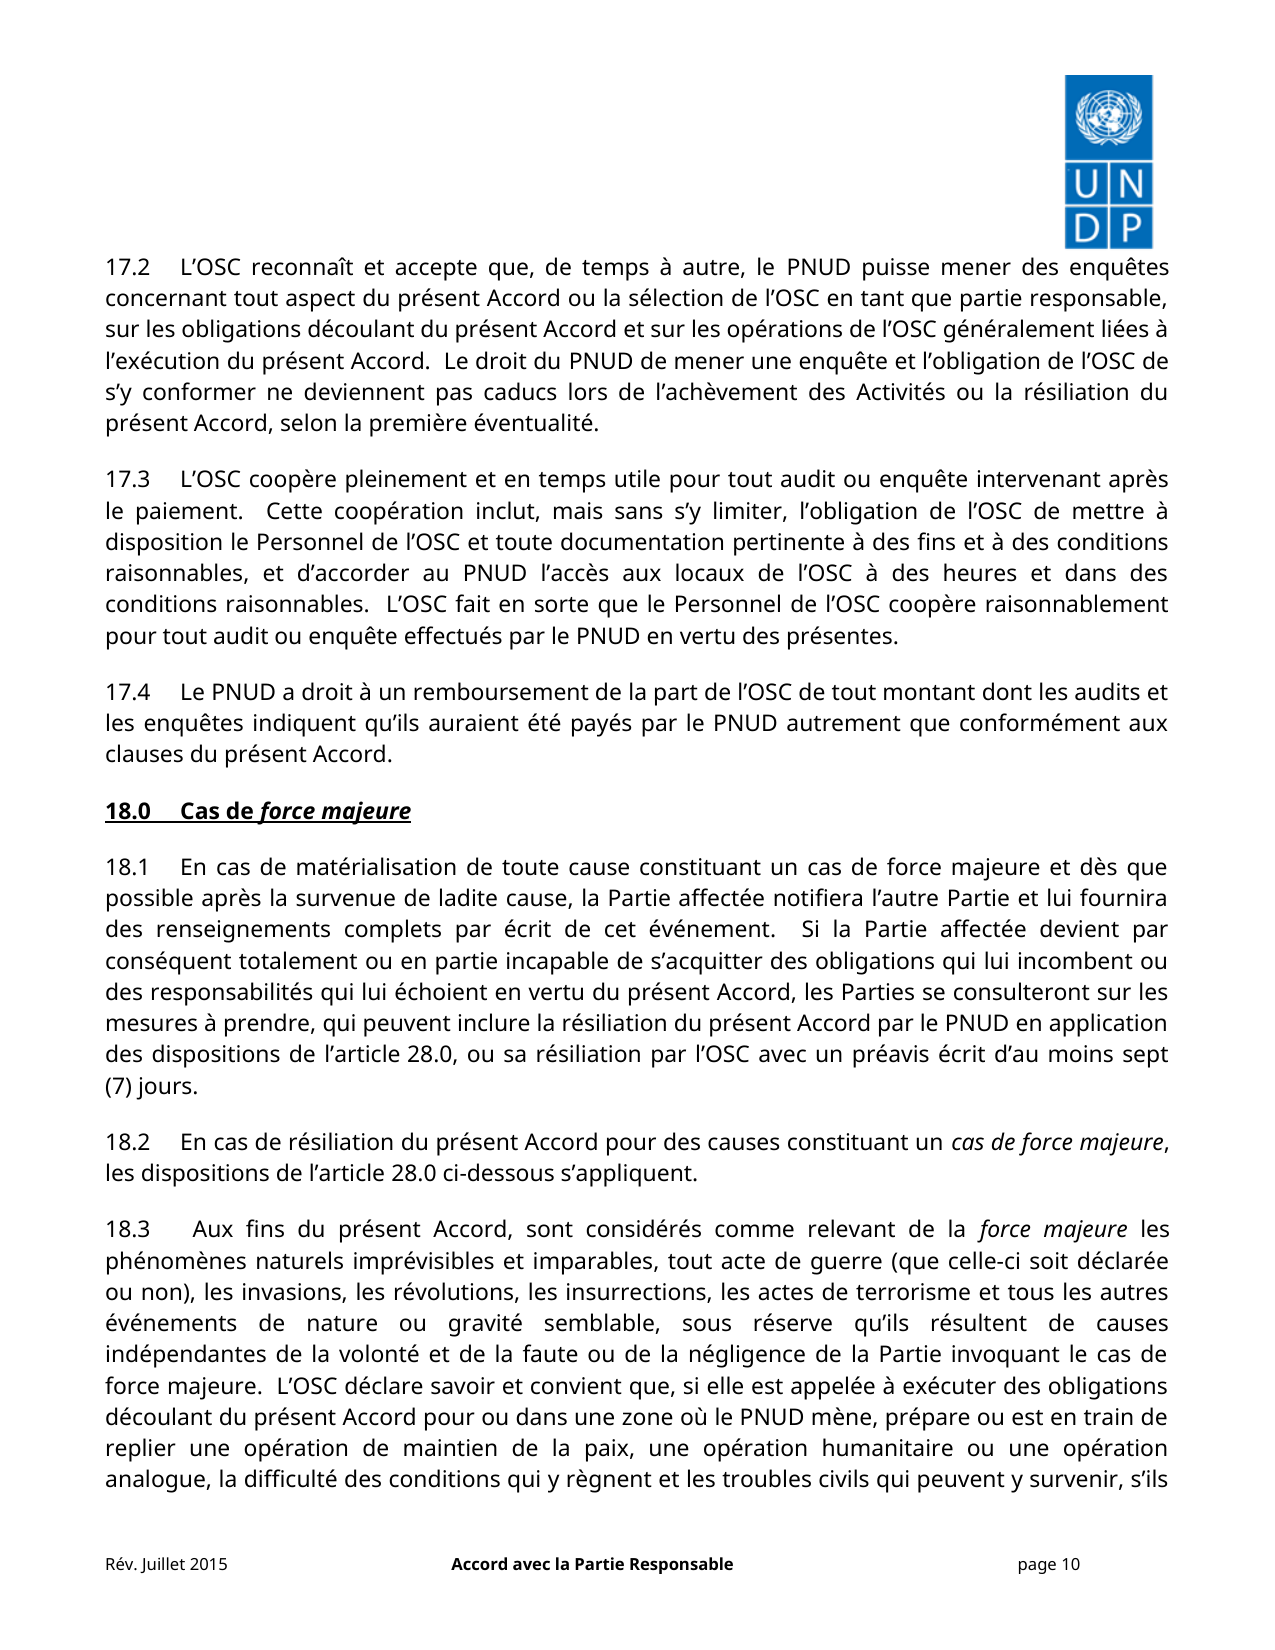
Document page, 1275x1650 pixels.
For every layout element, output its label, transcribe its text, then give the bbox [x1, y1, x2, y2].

text 18.0 Cas de force majeure [105, 794, 1170, 826]
picture [1050, 75, 1171, 251]
text 18.2 En cas de résiliation du présent Accord pour des causes constituant un cas de force majeure, les dispositions de l’article 28.0 ci-dessous s’appliquent. [105, 1126, 1170, 1188]
text 17.3 L’OSC coopère pleinement et en temps utile pour tout audit ou enquête intervenant après le paiement. Cette coopération inclut, mais sans s’y limiter, l’obligation de l’OSC de mettre à disposition le Personnel de l’OSC et toute documentation pertinente à des fins et à des conditions raisonnables, et d’accorder au PNUD l’accès aux locaux de l’OSC à des heures et dans des conditions raisonnables. L’OSC fait en sorte que le Personnel de l’OSC coopère raisonnablement pour tout audit ou enquête effectués par le PNUD en vertu des présentes. [105, 463, 1170, 651]
text 17.2 L’OSC reconnaît et accepte que, de temps à autre, le PNUD puisse mener des enquêtes concernant tout aspect du présent Accord ou la sélection de l’OSC en tant que partie responsable, sur les obligations découlant du présent Accord et sur les opérations de l’OSC généralement liées à l’exécution du présent Accord. Le droit du PNUD de mener une enquête et l’obligation de l’OSC de s’y conformer ne deviennent pas caducs lors de l’achèvement des Activités ou la résiliation du présent Accord, selon la première éventualité. [105, 251, 1170, 438]
text 18.1 En cas de matérialisation de toute cause constituant un cas de force majeure et dès que possible après la survenue de ladite cause, la Partie affectée notifiera l’autre Partie et lui fournira des renseignements complets par écrit de cet événement. Si la Partie affectée devient par conséquent totalement ou en partie incapable de s’acquitter des obligations qui lui incombent ou des responsabilités qui lui échoient en vertu du présent Accord, les Parties se consulteront sur les mesures à prendre, qui peuvent inclure la résiliation du présent Accord par le PNUD en application des dispositions de l’article 28.0, ou sa résiliation par l’OSC avec un préavis écrit d’au moins sept (7) jours. [105, 851, 1170, 1101]
text 17.4 Le PNUD a droit à un remboursement de la part de l’OSC de tout montant dont les audits et les enquêtes indiquent qu’ils auraient été payés par le PNUD autrement que conformément aux clauses du présent Accord. [105, 676, 1170, 769]
